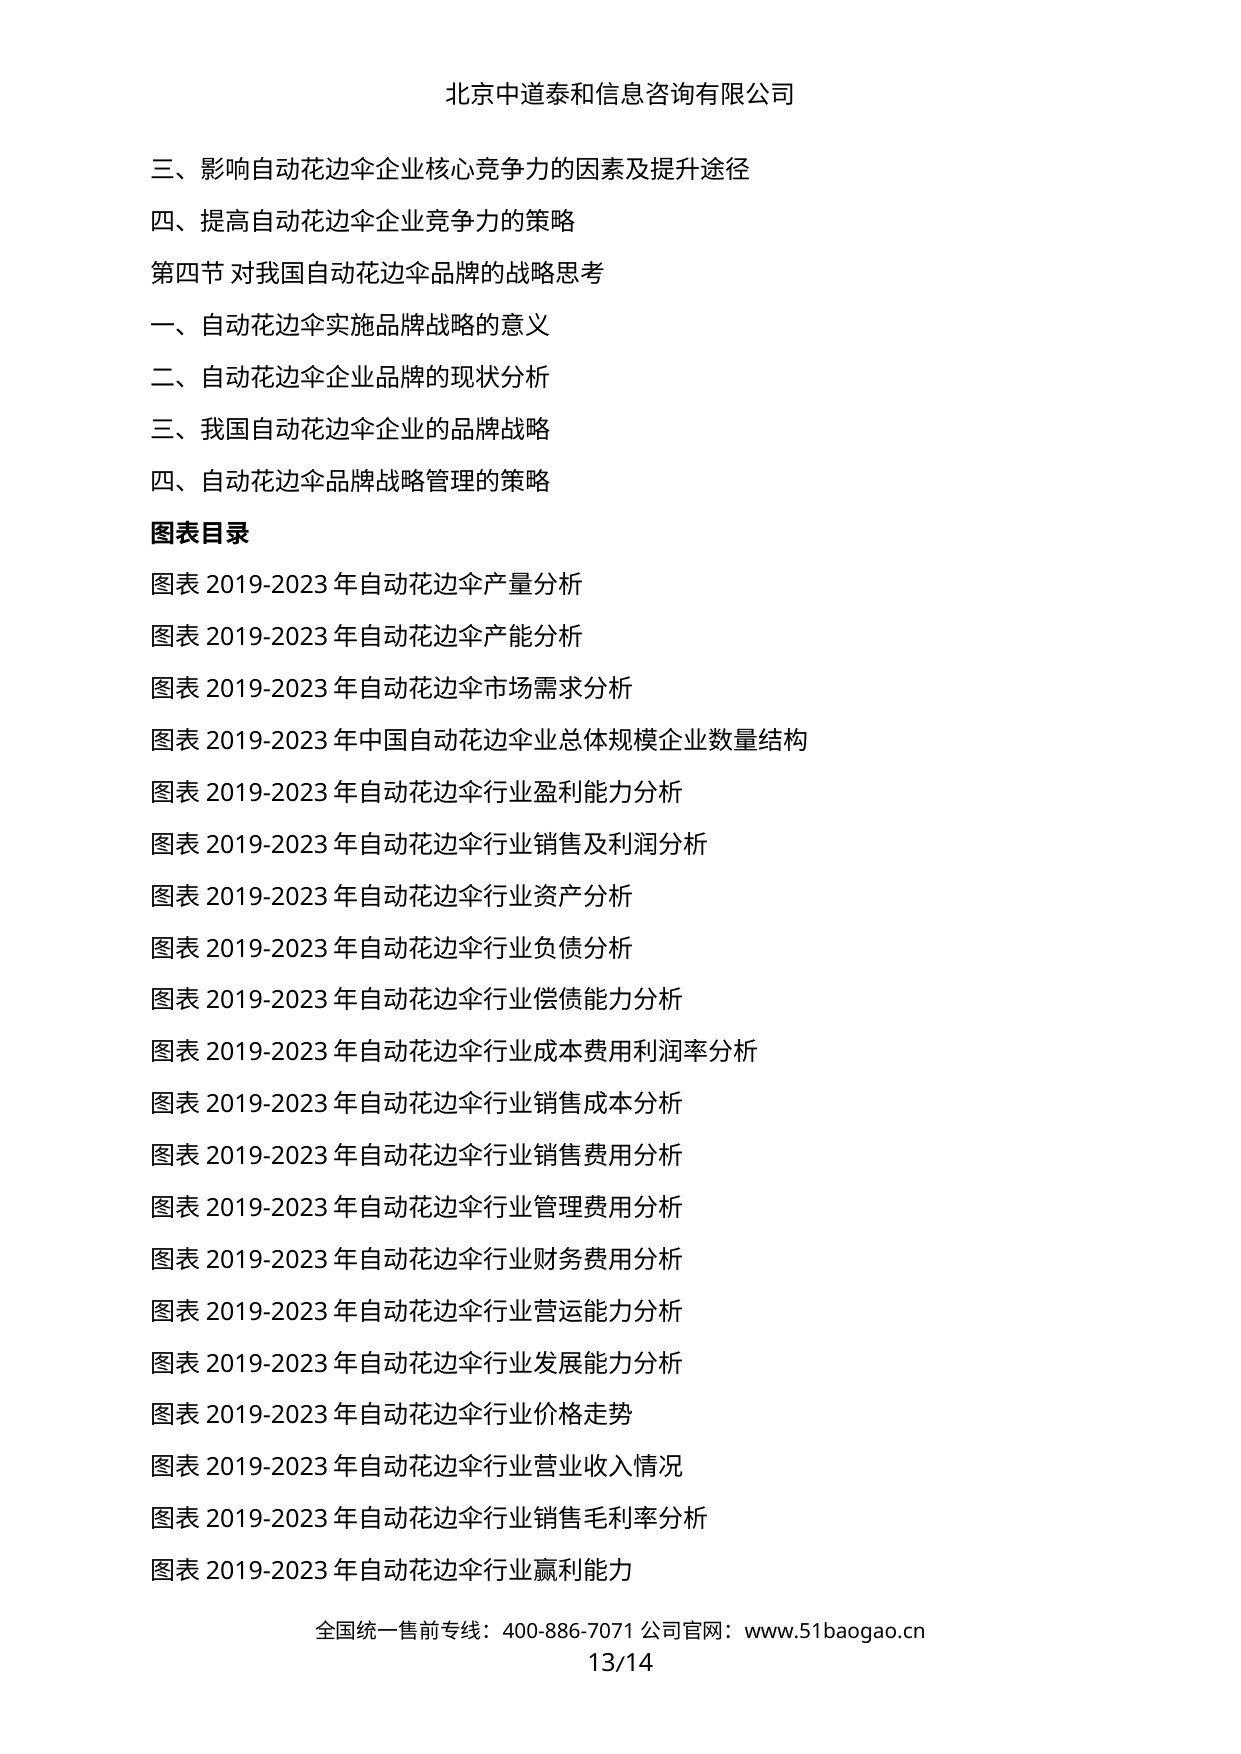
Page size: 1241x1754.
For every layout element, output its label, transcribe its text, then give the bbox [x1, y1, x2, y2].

text 图表 2019-2023年自动花边伞行业偿债能力分析 [150, 980, 1090, 1016]
text 图表 2019-2023年自动花边伞行业盈利能力分析 [150, 772, 1090, 809]
text 图表目录 [150, 513, 1090, 549]
text 图表 2019-2023年自动花边伞行业销售成本分析 [150, 1084, 1090, 1120]
text 图表 2019-2023年自动花边伞行业财务费用分析 [150, 1239, 1090, 1276]
text 图表 2019-2023年中国自动花边伞业总体规模企业数量结构 [150, 721, 1090, 757]
text 三、我国自动花边伞企业的品牌战略 [150, 409, 1090, 446]
text 图表 2019-2023年自动花边伞产量分析 [150, 565, 1090, 601]
text 三、影响自动花边伞企业核心竞争力的因素及提升途径 [150, 150, 1090, 186]
text 图表 2019-2023年自动花边伞行业资产分析 [150, 876, 1090, 912]
text 图表 2019-2023年自动花边伞行业发展能力分析 [150, 1343, 1090, 1379]
text 图表 2019-2023年自动花边伞行业成本费用利润率分析 [150, 1032, 1090, 1068]
text 图表 2019-2023年自动花边伞行业营业收入情况 [150, 1447, 1090, 1483]
text 四、提高自动花边伞企业竞争力的策略 [150, 202, 1090, 238]
text 二、自动花边伞企业品牌的现状分析 [150, 357, 1090, 394]
text 图表 2019-2023年自动花边伞行业销售费用分析 [150, 1136, 1090, 1172]
text 图表 2019-2023年自动花边伞行业销售毛利率分析 [150, 1499, 1090, 1535]
text 图表 2019-2023年自动花边伞行业销售及利润分析 [150, 824, 1090, 861]
text 图表 2019-2023年自动花边伞市场需求分析 [150, 669, 1090, 705]
text 图表 2019-2023年自动花边伞行业营运能力分析 [150, 1291, 1090, 1327]
text 一、自动花边伞实施品牌战略的意义 [150, 306, 1090, 342]
text 图表 2019-2023年自动花边伞行业管理费用分析 [150, 1187, 1090, 1224]
text 第四节 对我国自动花边伞品牌的战略思考 [150, 254, 1090, 290]
text 图表 2019-2023年自动花边伞行业负债分析 [150, 928, 1090, 964]
text 图表 2019-2023年自动花边伞行业价格走势 [150, 1395, 1090, 1431]
text 图表 2019-2023年自动花边伞行业赢利能力 [150, 1551, 1090, 1587]
text 图表 2019-2023年自动花边伞产能分析 [150, 617, 1090, 653]
text 四、自动花边伞品牌战略管理的策略 [150, 461, 1090, 497]
